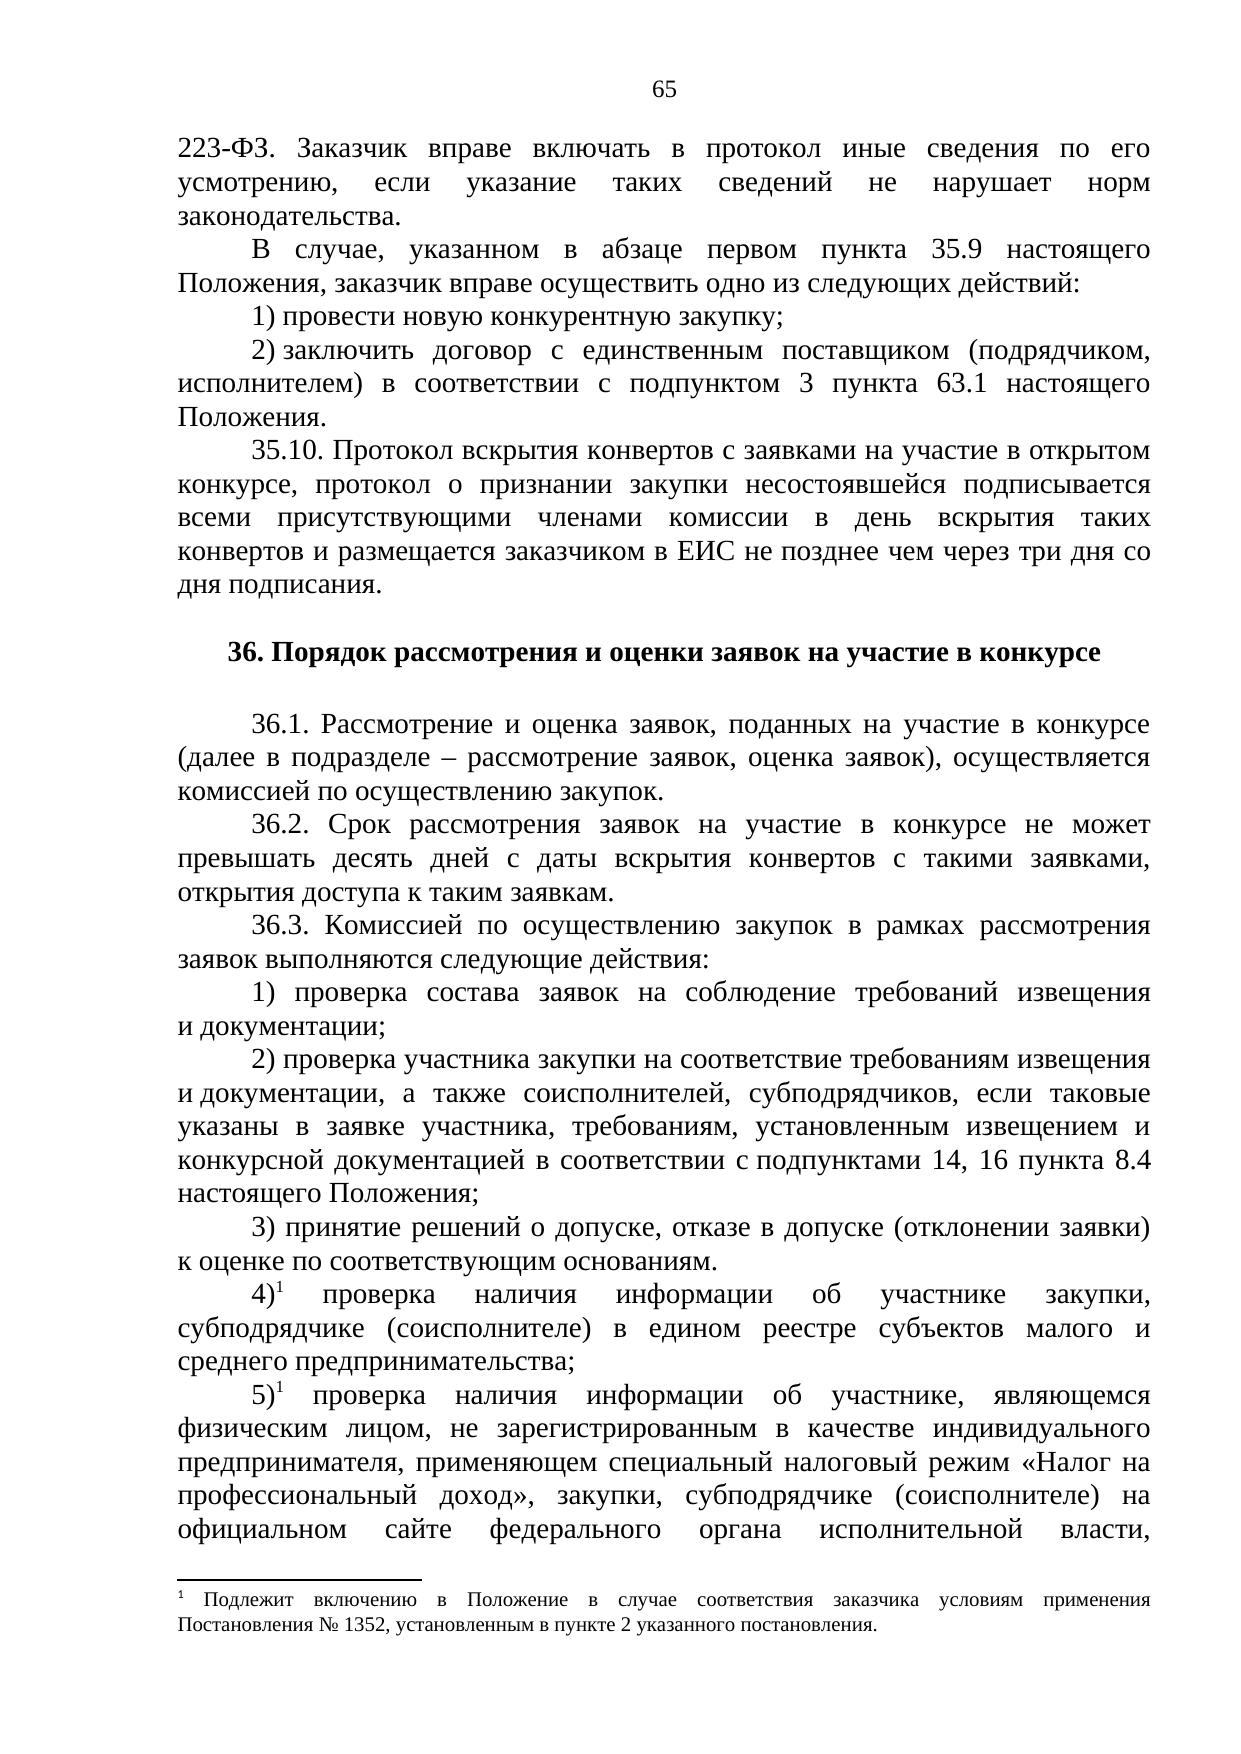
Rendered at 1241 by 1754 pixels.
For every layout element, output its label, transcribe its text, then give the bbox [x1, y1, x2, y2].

text 36.1. Рассмотрение и оценка заявок, поданных на участие в конкурсе (далее в подразделе – рассмотрение заявок, оценка заявок), осуществляется комиссией по осуществлению закупок. [177, 706, 1152, 807]
text 1) проверка состава заявок на соблюдение требований извещения и документации; [177, 974, 1152, 1041]
subtitle 36. Порядок рассмотрения и оценки заявок на участие в конкурсе [177, 634, 1152, 667]
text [177, 131, 1152, 231]
text 3) принятие решений о допуске, отказе в допуске (отклонении заявки) к оценке по соответствующим основаниям. [177, 1209, 1152, 1276]
text В случае, указанном в абзаце первом пункта 35.9 настоящего Положения, заказчик вправе осуществить одно из следующих действий: [177, 231, 1152, 298]
text 4) проверка наличия информации об участнике закупки, субподрядчике (соисполнителе) в едином реестре субъектов малого и среднего предпринимательства; [177, 1276, 1152, 1377]
text 2) заключить договор с единственным поставщиком (подрядчиком, исполнителем) в соответствии с подпунктом 3 пункта 63.1 настоящего Положения. [177, 332, 1152, 432]
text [177, 1377, 1152, 1544]
text 35.10. Протокол вскрытия конвертов с заявками на участие в открытом конкурсе, протокол о признании закупки несостоявшейся подписывается всеми присутствующими членами комиссии в день вскрытия таких конвертов и размещается заказчиком в ЕИС не позднее чем через три дня со дня подписания. [177, 432, 1152, 600]
text 36.3. Комиссией по осуществлению закупок в рамках рассмотрения заявок выполняются следующие действия: [177, 907, 1152, 974]
text 1) провести новую конкурентную закупку; [177, 298, 1152, 332]
text 2) проверка участника закупки на соответствие требованиям извещения и документации, а также соисполнителей, субподрядчиков, если таковые указаны в заявке участника, требованиям, установленным извещением и конкурсной документацией в соответствии с подпунктами 14, 16 пункта 8.4 настоящего Положения; [177, 1041, 1152, 1209]
text 36.2. Срок рассмотрения заявок на участие в конкурсе не может превышать десять дней с даты вскрытия конвертов с такими заявками, открытия доступа к таким заявкам. [177, 807, 1152, 907]
